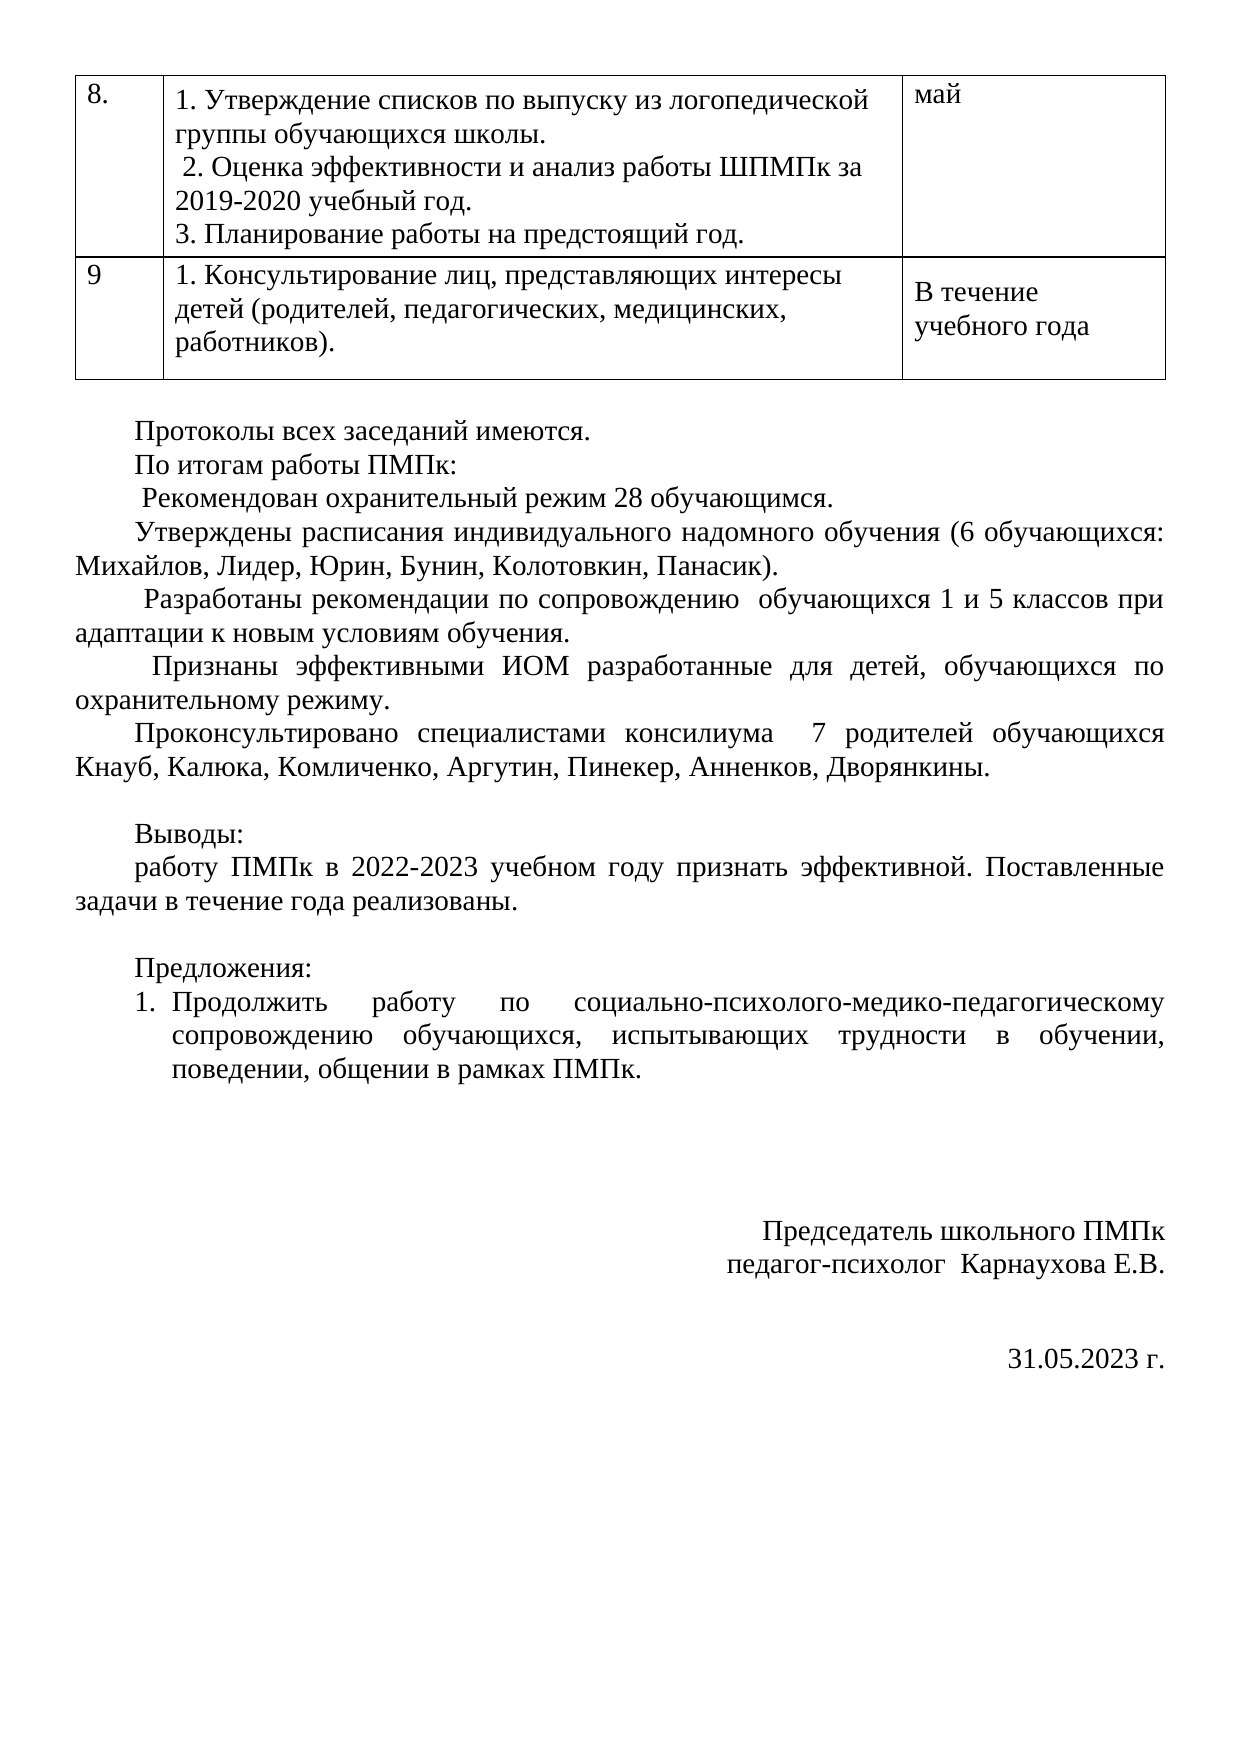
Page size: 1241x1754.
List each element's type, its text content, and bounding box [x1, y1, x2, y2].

text Протоколы всех заседаний имеются. [75, 413, 1165, 447]
text По итогам работы ПМПк: [75, 447, 1165, 481]
text работу ПМПк в 2022-2023 учебном году признать эффективной. Поставленные задачи в течение года реализованы. [75, 849, 1165, 917]
text педагог-психолог Карнаухова Е.В. [75, 1246, 1165, 1280]
table_cell май [903, 76, 1165, 256]
table_cell 1. Утверждение списков по выпуску из логопедической группы обучающихся школы. 2. Оценка эффективности и анализ работы ШПМПк за 2019-2020 учебный год. 3. Планирование работы на предстоящий год. [164, 76, 902, 256]
text Признаны эффективными ИОМ разработанные для детей, обучающихся по охранительному режиму. [75, 648, 1165, 715]
text Разработаны рекомендации по сопровождению обучающихся 1 и 5 классов при адаптации к новым условиям обучения. [75, 581, 1165, 648]
text Предложения: [75, 950, 1165, 984]
table_cell В течение учебного года [903, 258, 1165, 379]
text Выводы: [75, 816, 1165, 849]
list Продолжить работу по социально-психолого-медико-педагогическому сопровождению обучающихся, испытывающих трудности в обучении, поведении, общении в рамках ПМПк. [134, 984, 1165, 1084]
text Утверждены расписания индивидуального надомного обучения (6 обучающихся: Михайлов, Лидер, Юрин, Бунин, Колотовкин, Панасик). [75, 514, 1165, 581]
text Председатель школьного ПМПк [75, 1213, 1165, 1246]
table_cell 8. [76, 76, 163, 256]
text Рекомендован охранительный режим 28 обучающимся. [75, 481, 1165, 514]
text Проконсультировано специалистами консилиума 7 родителей обучающихся Кнауб, Калюка, Комличенко, Аргутин, Пинекер, Анненков, Дворянкины. [75, 715, 1165, 782]
table_cell 1. Консультирование лиц, представляющих интересы детей (родителей, педагогических, медицинских, работников). [164, 258, 902, 379]
table_cell 9 [76, 258, 163, 379]
text 31.05.2023 г. [75, 1342, 1165, 1375]
